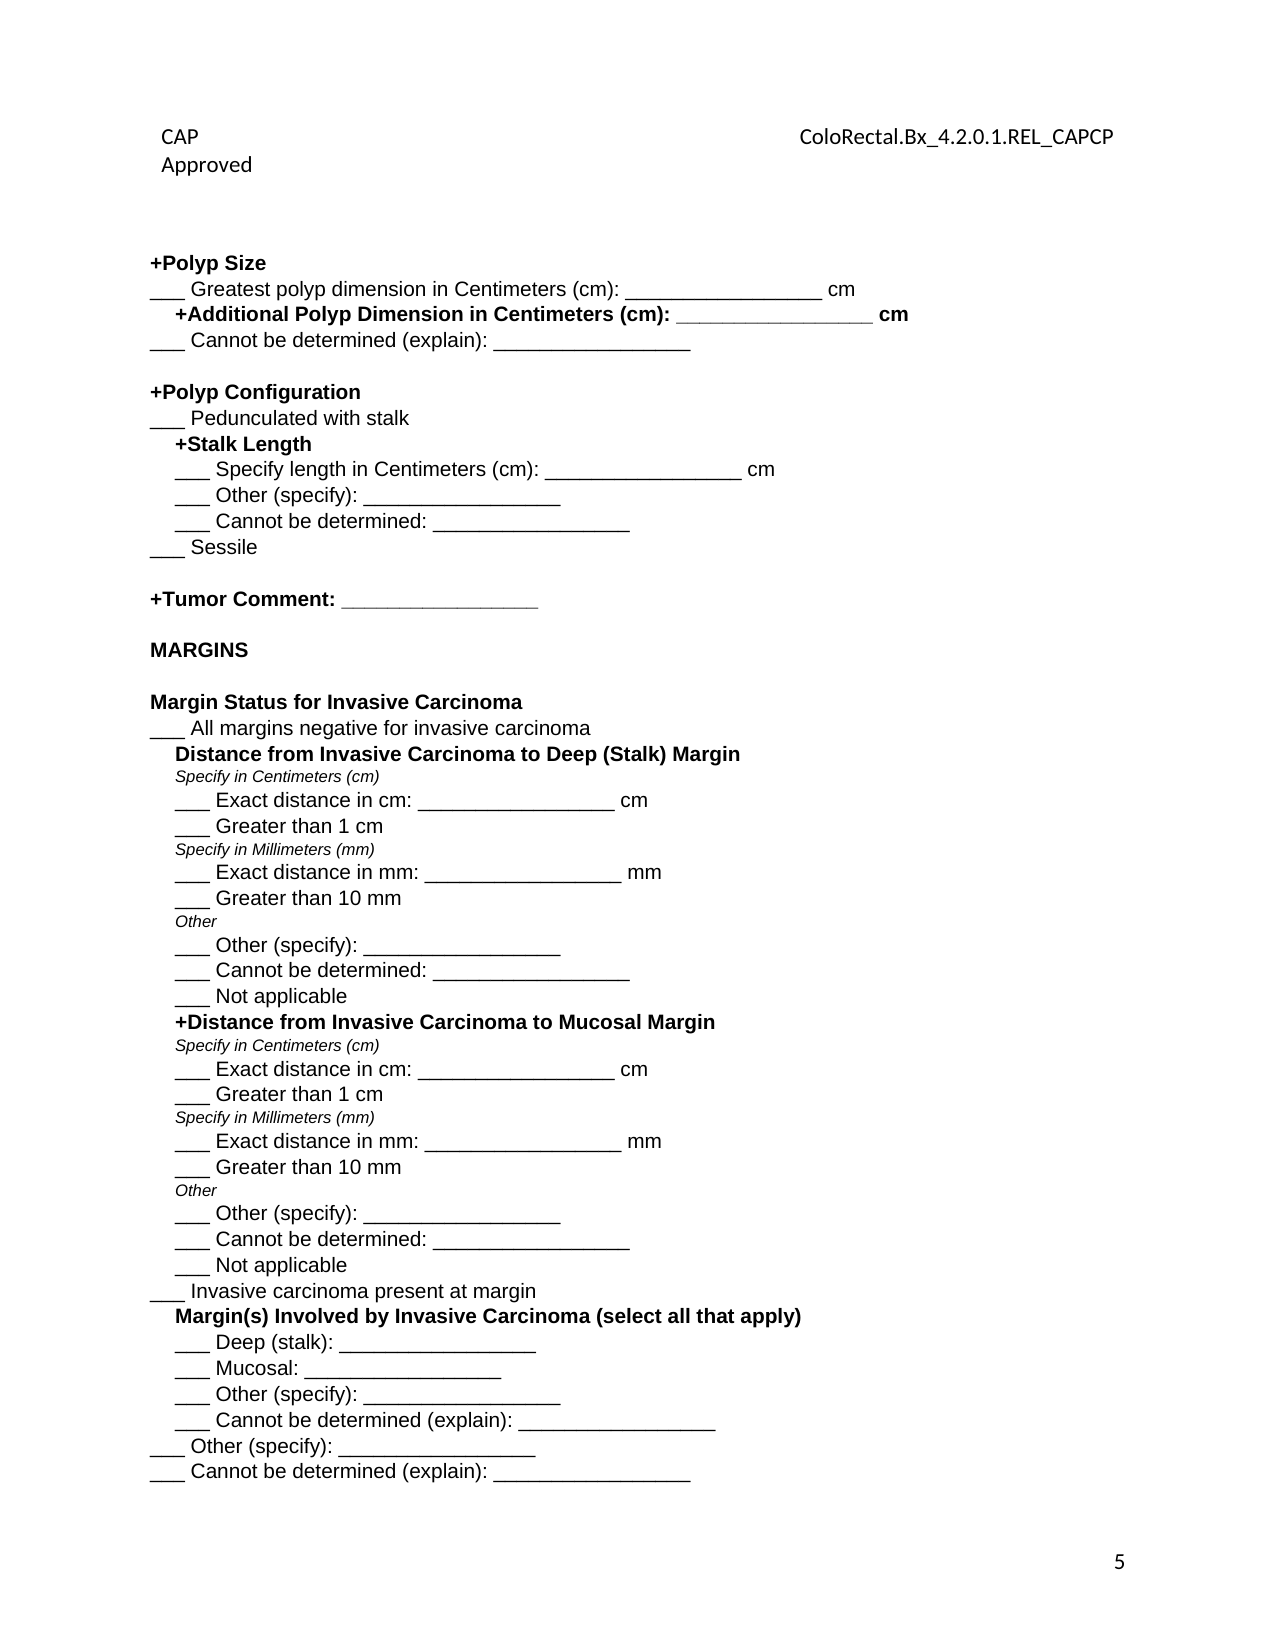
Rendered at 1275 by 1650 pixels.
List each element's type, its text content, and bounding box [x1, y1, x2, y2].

text Specify in Millimeters (mm) [150, 839, 1125, 859]
text ___ Greatest polyp dimension in Centimeters (cm): _________________ cm [150, 276, 1125, 300]
text ___ Sessile [150, 535, 1125, 559]
text ___ Greater than 10 mm [150, 886, 1125, 910]
text ___ Deep (stalk): _________________ [150, 1330, 1125, 1354]
text ___ Greater than 1 cm [150, 814, 1125, 838]
text +Polyp Configuration [150, 380, 1125, 404]
text ___ Exact distance in mm: _________________ mm [150, 860, 1125, 884]
text ___ Cannot be determined: _________________ [150, 509, 1125, 533]
text ___ Other (specify): _________________ [150, 483, 1125, 507]
text ___ Other (specify): _________________ [150, 1201, 1125, 1225]
text ___ Exact distance in cm: _________________ cm [150, 788, 1125, 812]
text ___ Cannot be determined (explain): _________________ [150, 1408, 1125, 1432]
text ___ Not applicable [150, 1253, 1125, 1277]
text Other [150, 1180, 1125, 1199]
text Margin(s) Involved by Invasive Carcinoma (select all that apply) [150, 1304, 1125, 1328]
text Specify in Centimeters (cm) [150, 1036, 1125, 1055]
text Other [150, 912, 1125, 931]
text ___ Greater than 10 mm [150, 1154, 1125, 1178]
text ___ Greater than 1 cm [150, 1082, 1125, 1106]
text ___ Other (specify): _________________ [150, 1433, 1125, 1457]
text ___ Exact distance in mm: _________________ mm [150, 1129, 1125, 1153]
text MARGINS [150, 638, 1125, 662]
text ___ Mucosal: _________________ [150, 1356, 1125, 1380]
text ___ Not applicable [150, 984, 1125, 1008]
text +Stalk Length [150, 431, 1125, 455]
text +Distance from Invasive Carcinoma to Mucosal Margin [150, 1010, 1125, 1034]
text ___ Exact distance in cm: _________________ cm [150, 1056, 1125, 1080]
text ___ All margins negative for invasive carcinoma [150, 716, 1125, 739]
text ___ Cannot be determined: _________________ [150, 958, 1125, 982]
text ___ Specify length in Centimeters (cm): _________________ cm [150, 457, 1125, 481]
text Margin Status for Invasive Carcinoma [150, 690, 1125, 714]
text +Additional Polyp Dimension in Centimeters (cm): _________________ cm [150, 302, 1125, 326]
text ___ Cannot be determined (explain): _________________ [150, 328, 1125, 352]
text Specify in Millimeters (mm) [150, 1108, 1125, 1127]
text ___ Pedunculated with stalk [150, 406, 1125, 429]
text ___ Other (specify): _________________ [150, 932, 1125, 956]
text ___ Cannot be determined: _________________ [150, 1227, 1125, 1251]
text +Tumor Comment: _________________ [150, 586, 1125, 610]
text ___ Other (specify): _________________ [150, 1382, 1125, 1406]
text +Polyp Size [150, 251, 1125, 274]
text ___ Invasive carcinoma present at margin [150, 1278, 1125, 1302]
text ___ Cannot be determined (explain): _________________ [150, 1459, 1125, 1483]
text Specify in Centimeters (cm) [150, 767, 1125, 786]
text Distance from Invasive Carcinoma to Deep (Stalk) Margin [150, 741, 1125, 765]
